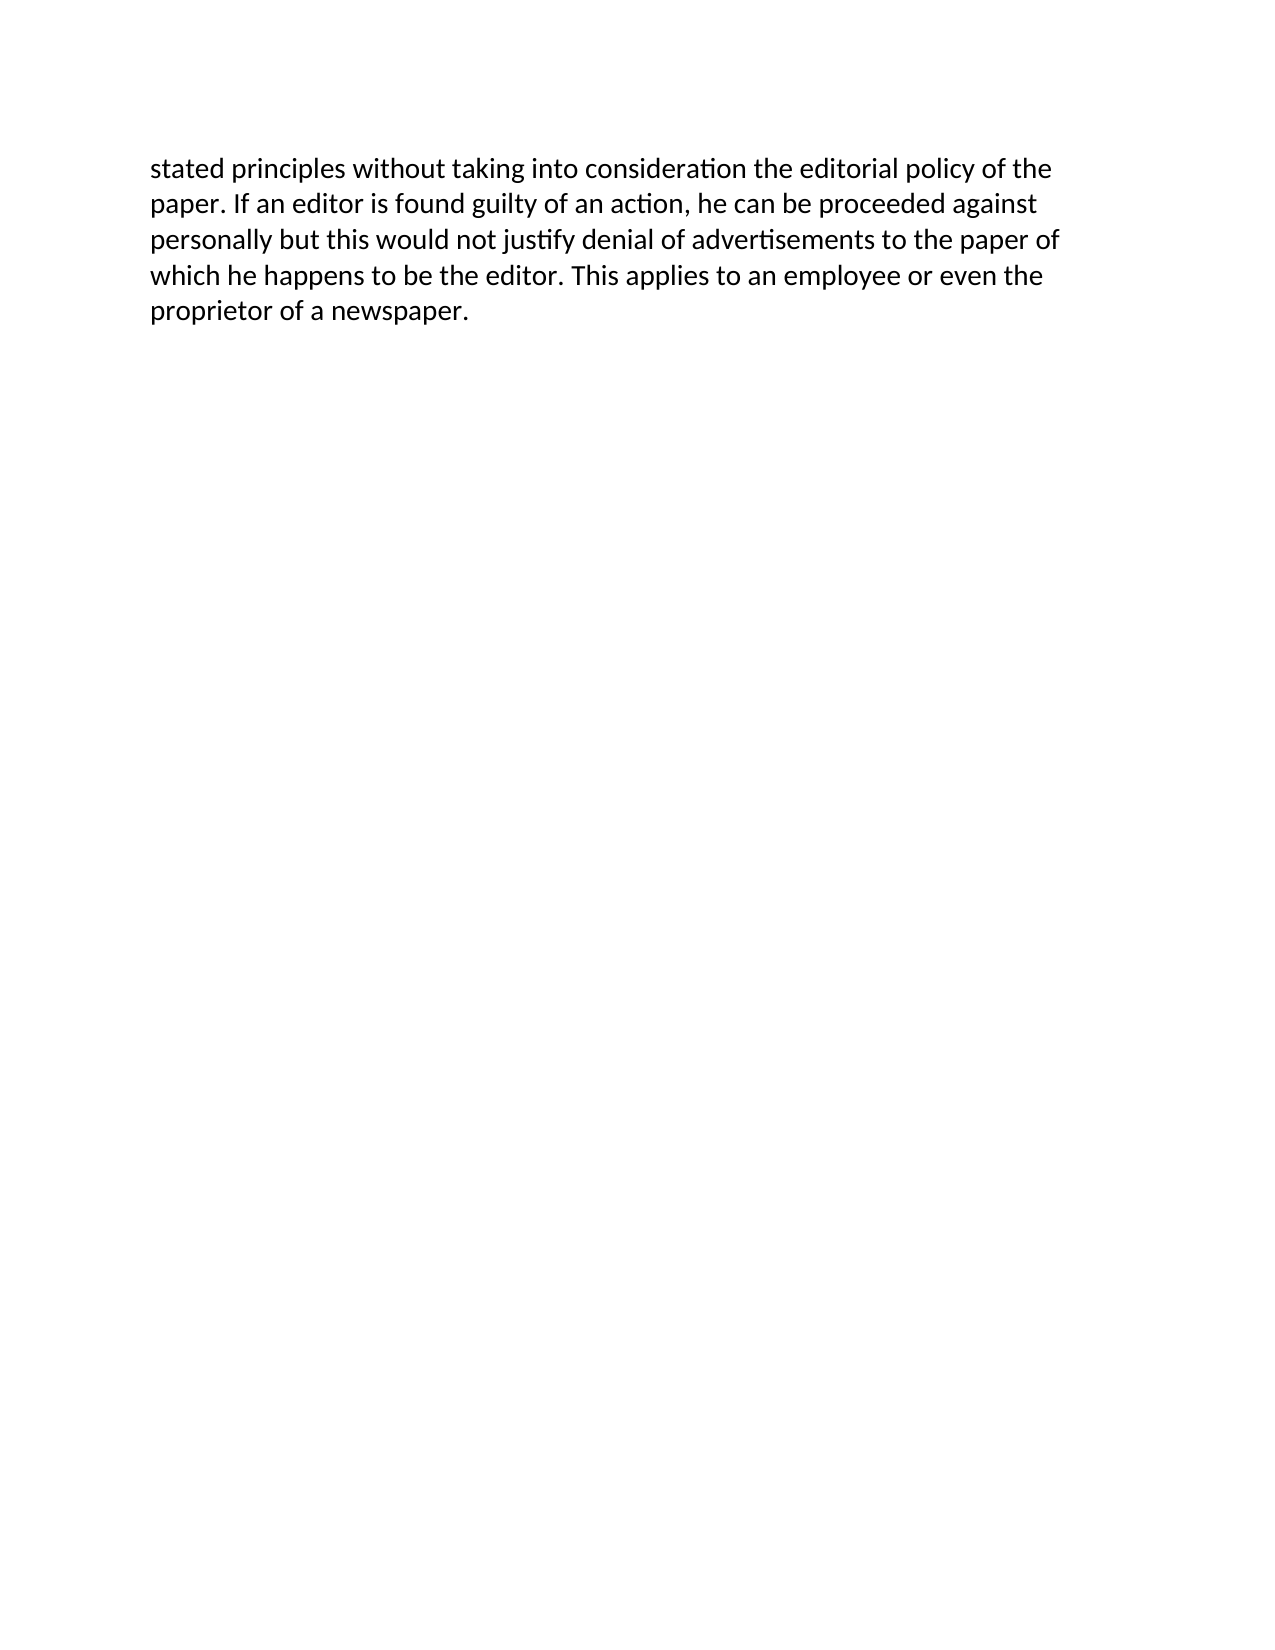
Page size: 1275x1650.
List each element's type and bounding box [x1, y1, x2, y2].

text [150, 150, 1125, 328]
